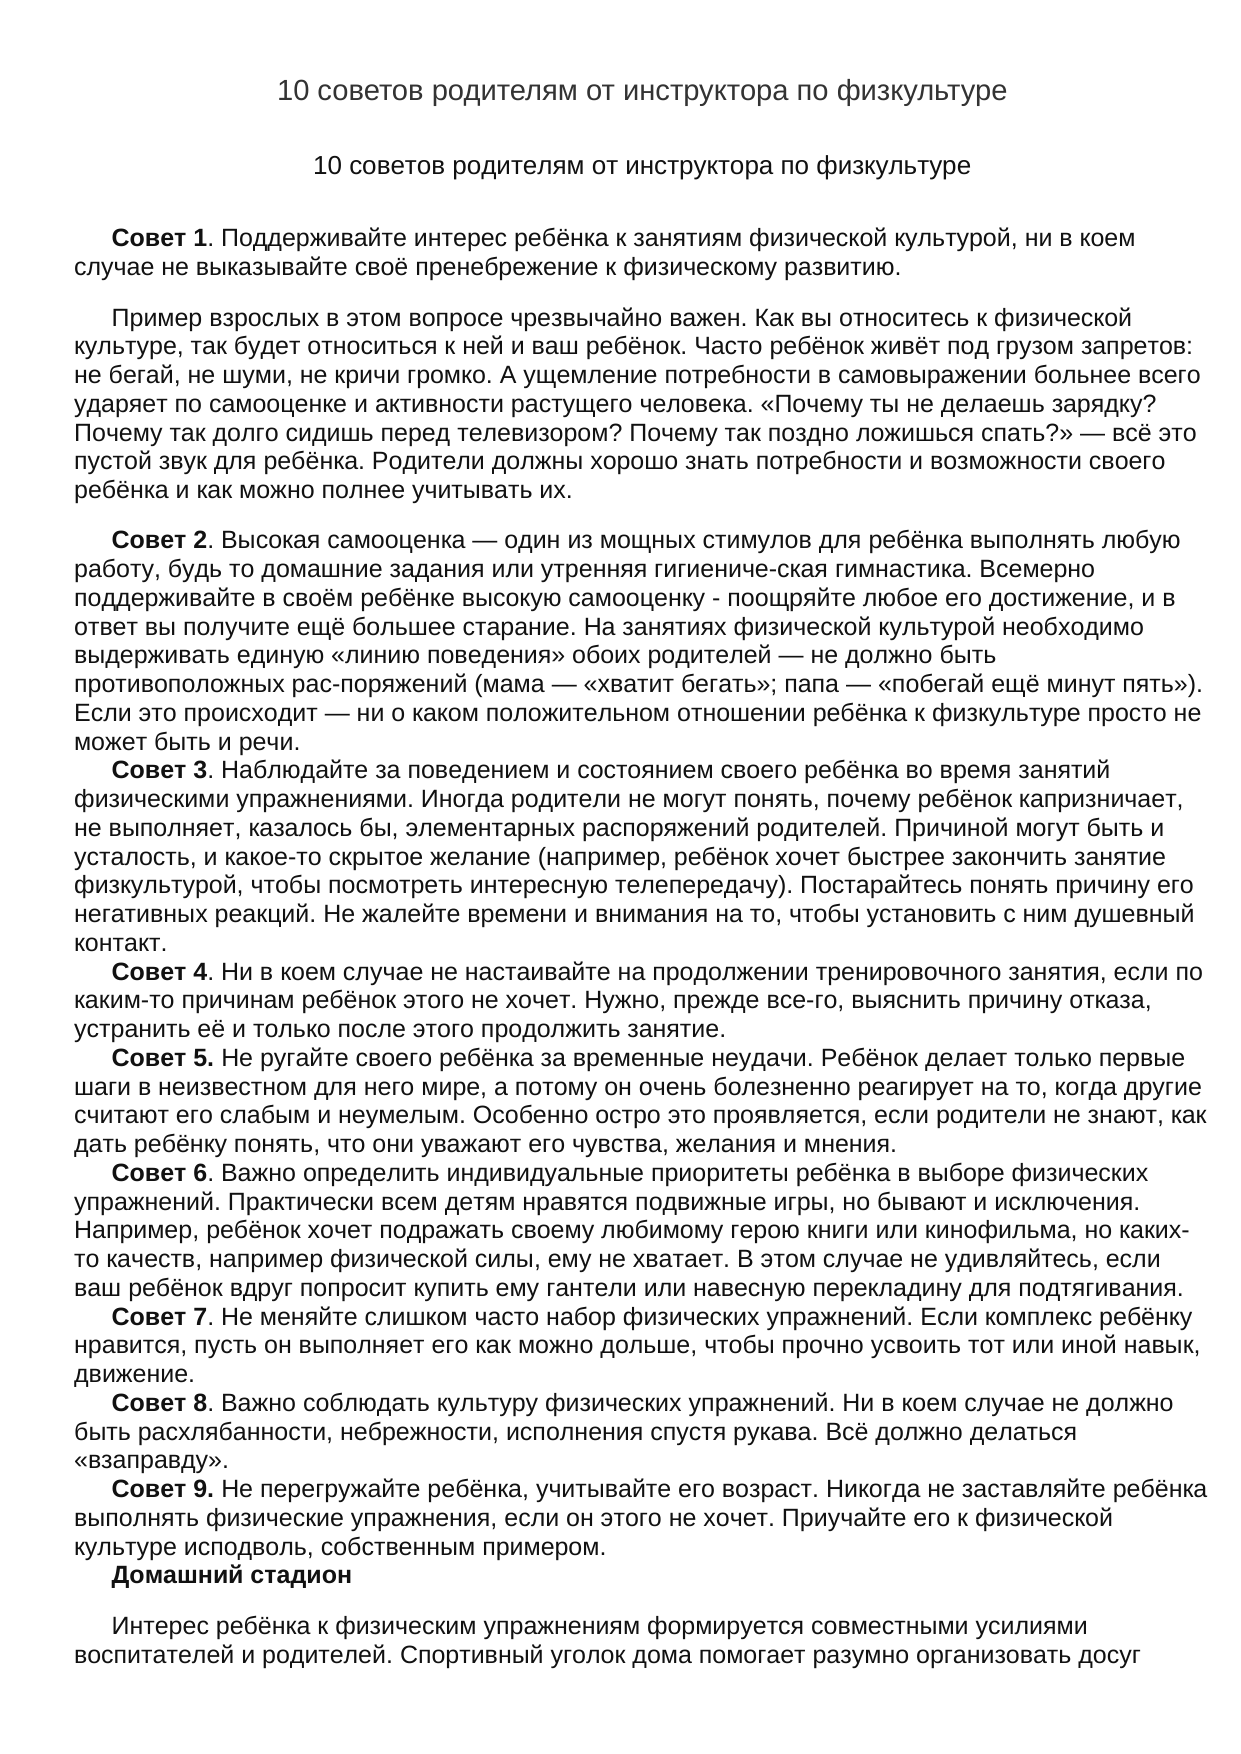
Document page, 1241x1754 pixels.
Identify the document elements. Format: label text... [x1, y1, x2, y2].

text Совет 7. Не меняйте слишком часто набор физических упражнений. Если комплекс ребёнку нравится, пусть он выполняет его как можно дольше, чтобы прочно усвоить тот или иной навык, движение. [74, 1302, 1211, 1388]
text Совет 4. Ни в коем случае не настаивайте на продолжении тренировочного занятия, если по каким-то причинам ребёнок этого не хочет. Нужно, прежде все-го, выяснить причину отказа, устранить её и только после этого продолжить занятие. [74, 957, 1211, 1043]
text 10 советов родителям от инструктора по физкультуре [74, 150, 1211, 180]
text Совет 8. Важно соблюдать культуру физических упражнений. Ни в коем случае не должно быть расхлябанности, небрежности, исполнения спустя рукава. Всё должно делаться «взаправду». [74, 1388, 1211, 1474]
text Совет 3. Наблюдайте за поведением и состоянием своего ребёнка во время занятий физическими упражнениями. Иногда родители не могут понять, почему ребёнок капризничает, не выполняет, казалось бы, элементарных распоряжений родителей. Причиной могут быть и усталость, и какое-то скрытое желание (например, ребёнок хочет быстрее закончить занятие физкультурой, чтобы посмотреть интересную телепередачу). Постарайтесь понять причину его негативных реакций. Не жалейте времени и внимания на то, чтобы установить с ним душевный контакт. [74, 755, 1211, 957]
text Совет 1. Поддерживайте интерес ребёнка к занятиям физической культурой, ни в коем случае не выказывайте своё пренебрежение к физическому развитию. [74, 223, 1211, 281]
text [74, 1611, 1211, 1668]
text Совет 2. Высокая самооценка — один из мощных стимулов для ребёнка выполнять любую работу, будь то домашние задания или утренняя гигиениче-ская гимнастика. Всемерно поддерживайте в своём ребёнке высокую самооценку - поощряйте любое его достижение, и в ответ вы получите ещё большее старание. На занятиях физической культурой необходимо выдерживать единую «линию поведения» обоих родителей — не должно быть противоположных рас-поряжений (мама — «хватит бегать»; папа — «побегай ещё минут пять»). Если это происходит — ни о каком положительном отношении ребёнка к физкультуре просто не может быть и речи. [74, 525, 1211, 755]
text Совет 5. Не ругайте своего ребёнка за временные неудачи. Ребёнок делает только первые шаги в неизвестном для него мире, а потому он очень болезненно реагирует на то, когда другие считают его слабым и неумелым. Особенно остро это проявляется, если родители не знают, как дать ребёнку понять, что они уважают его чувства, желания и мнения. [74, 1043, 1211, 1158]
text Домашний стадион [74, 1560, 1211, 1589]
text 10 советов родителям от инструктора по физкультуре [74, 73, 1211, 107]
text Пример взрослых в этом вопросе чрезвычайно важен. Как вы относитесь к физической культуре, так будет относиться к ней и ваш ребёнок. Часто ребёнок живёт под грузом запретов: не бегай, не шуми, не кричи громко. А ущемление потребности в самовыражении больнее всего ударяет по самооценке и активности растущего человека. «Почему ты не делаешь зарядку? Почему так долго сидишь перед телевизором? Почему так поздно ложишься спать?» — всё это пустой звук для ребёнка. Родители должны хорошо знать потребности и возможности своего ребёнка и как можно полнее учитывать их. [74, 302, 1211, 504]
text Совет 9. Не перегружайте ребёнка, учитывайте его возраст. Никогда не заставляйте ребёнка выполнять физические упражнения, если он этого не хочет. Приучайте его к физической культуре исподволь, собственным примером. [74, 1474, 1211, 1560]
text Совет 6. Важно определить индивидуальные приоритеты ребёнка в выборе физических упражнений. Практически всем детям нравятся подвижные игры, но бывают и исключения. Например, ребёнок хочет подражать своему любимому герою книги или кинофильма, но каких-то качеств, например физической силы, ему не хватает. В этом случае не удивляйтесь, если ваш ребёнок вдруг попросит купить ему гантели или навесную перекладину для подтягивания. [74, 1158, 1211, 1302]
